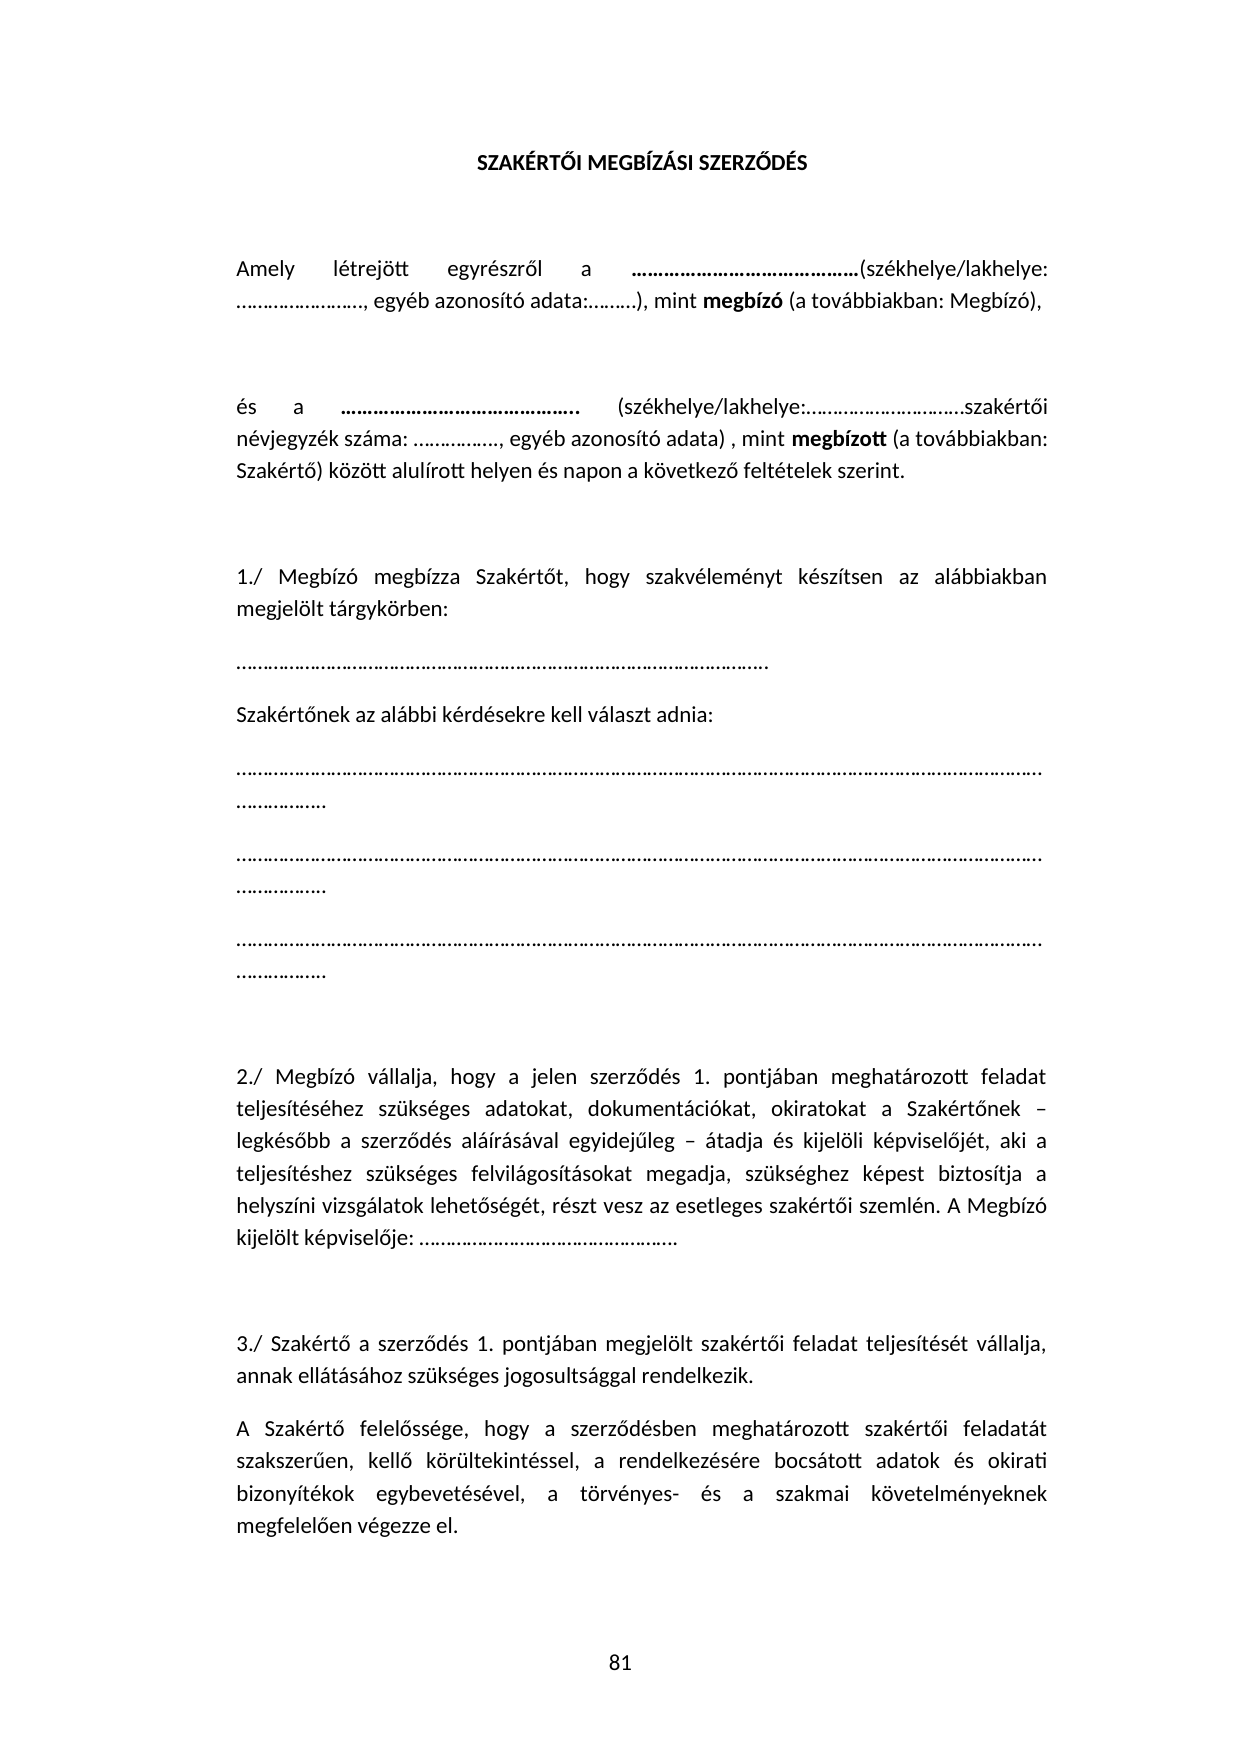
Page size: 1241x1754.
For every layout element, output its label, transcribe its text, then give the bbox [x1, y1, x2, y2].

text A Szakértő felelőssége, hogy a szerződésben meghatározott szakértői feladatát szakszerűen, kellő körültekintéssel, a rendelkezésére bocsátott adatok és okirati bizonyítékok egybevetésével, a törvényes- és a szakmai követelményeknek megfelelően végezze el. [236, 1414, 1048, 1539]
text 2./ Megbízó vállalja, hogy a jelen szerződés 1. pontjában meghatározott feladat teljesítéséhez szükséges adatokat, dokumentációkat, okiratokat a Szakértőnek – legkésőbb a szerződés aláírásával egyidejűleg – átadja és kijelöli képviselőjét, aki a teljesítéshez szükséges felvilágosításokat megadja, szükséghez képest biztosítja a helyszíni vizsgálatok lehetőségét, részt vesz az esetleges szakértői szemlén. A Megbízó kijelölt képviselője: …………………………………………. [236, 1062, 1048, 1251]
text 1./ Megbízó megbízza Szakértőt, hogy szakvéleményt készítsen az alábbiakban megjelölt tárgykörben: [236, 562, 1048, 622]
text SZAKÉRTŐI MEGBÍZÁSI SZERZŐDÉS [236, 148, 1048, 176]
text 3./ Szakértő a szerződés 1. pontjában megjelölt szakértői feladat teljesítését vállalja, annak ellátásához szükséges jogosultsággal rendelkezik. [236, 1329, 1048, 1389]
text Amely létrejött egyrészről a ……………………………………(székhelye/lakhelye: ……………………, egyéb azonosító adata:………), mint megbízó (a továbbiakban: Megbízó), [236, 254, 1048, 314]
text …………………………………………………………………………………………………………………………………………………….. [236, 753, 1048, 814]
text és a …………………………………….. (székhelye/lakhelye:…………………………szakértői névjegyzék száma: ……………., egyéb azonosító adata) , mint megbízott (a továbbiakban: Szakértő) között alulírott helyen és napon a következő feltételek szerint. [236, 392, 1048, 484]
text ……………………………………………………………………………………….. [236, 647, 1048, 676]
text …………………………………………………………………………………………………………………………………………………….. [236, 924, 1048, 984]
text Szakértőnek az alábbi kérdésekre kell választ adnia: [236, 701, 1048, 728]
text …………………………………………………………………………………………………………………………………………………….. [236, 839, 1048, 899]
